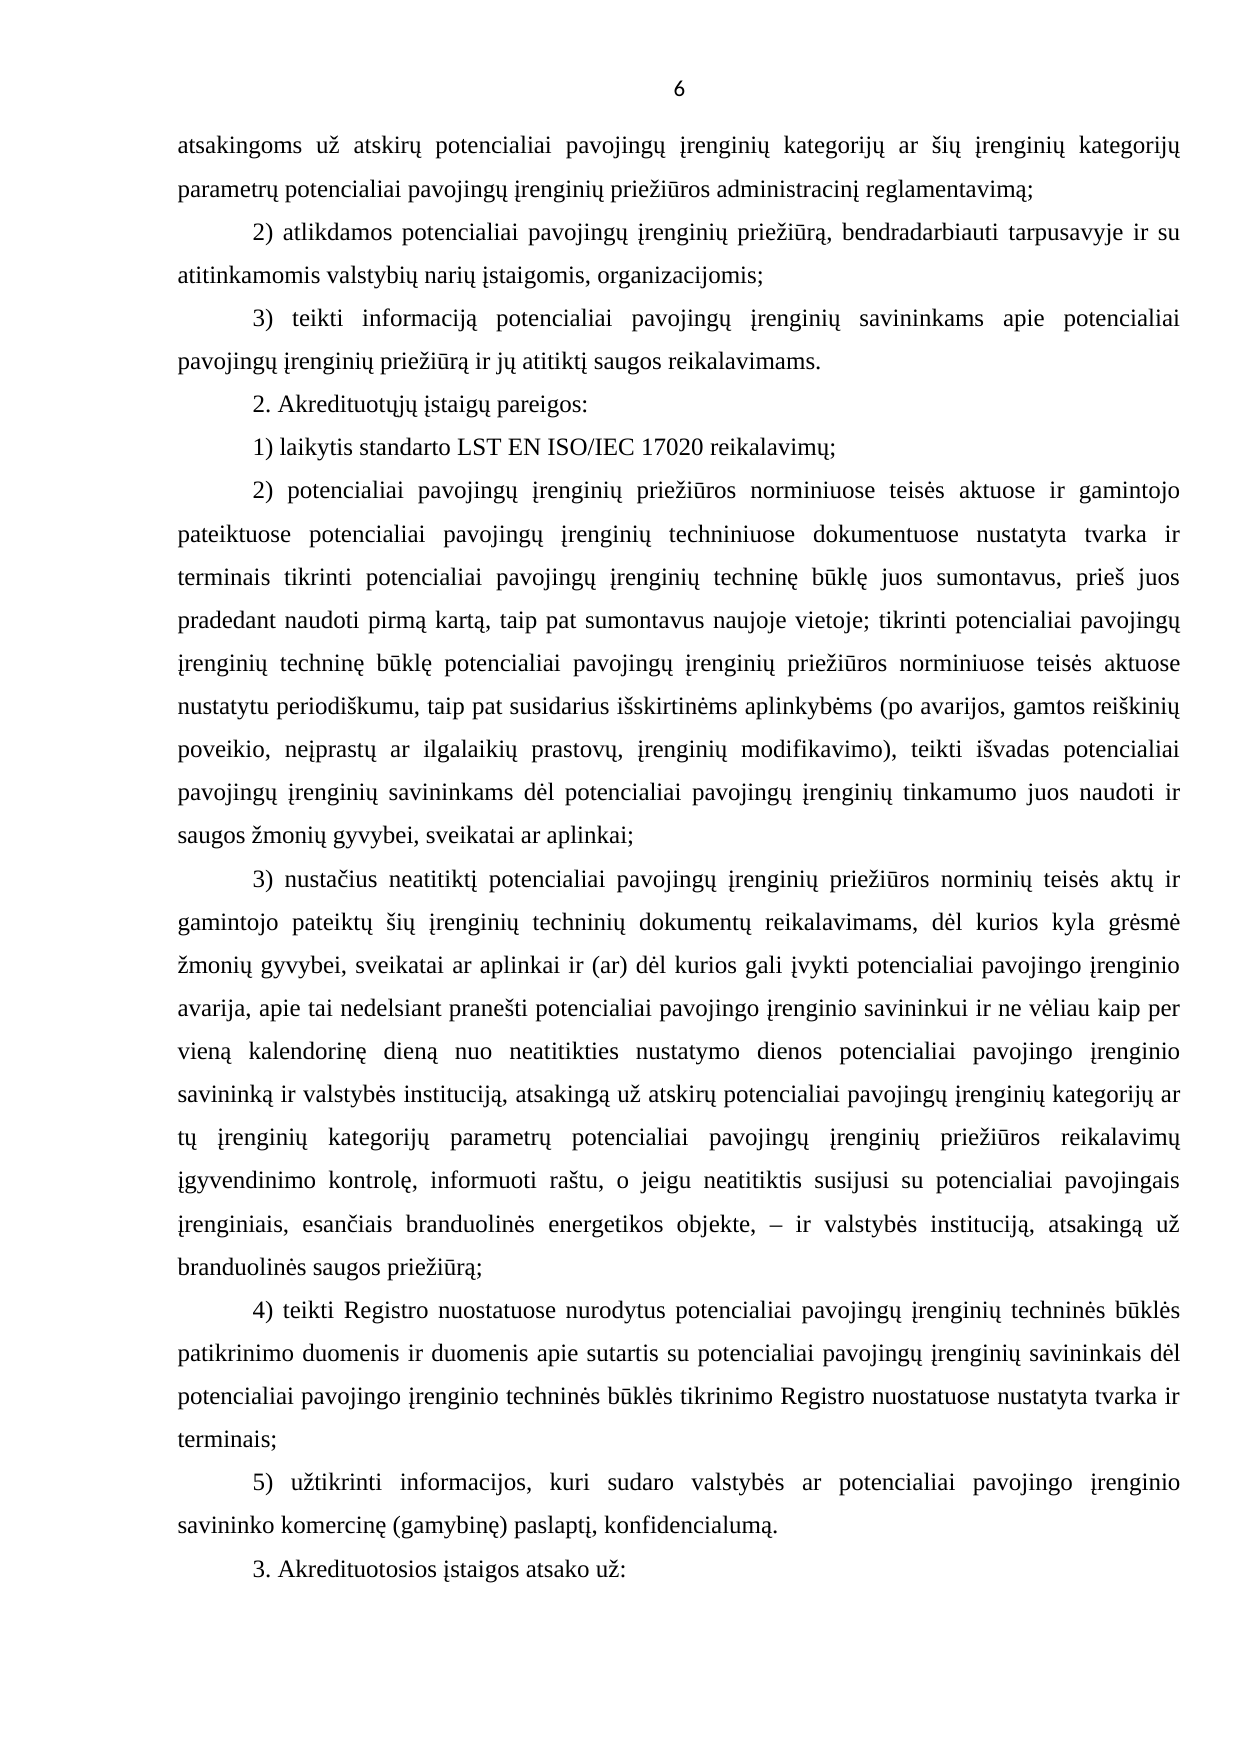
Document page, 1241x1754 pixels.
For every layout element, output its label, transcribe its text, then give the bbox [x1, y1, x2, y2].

text 3. Akredituotosios įstaigos atsako už: [177, 1554, 1181, 1582]
text 2) atlikdamos potencialiai pavojingų įrenginių priežiūrą, bendradarbiauti tarpusavyje ir su atitinkamomis valstybių narių įstaigomis, organizacijomis; [177, 217, 1181, 289]
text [177, 131, 1181, 202]
text 2) potencialiai pavojingų įrenginių priežiūros norminiuose teisės aktuose ir gamintojo pateiktuose potencialiai pavojingų įrenginių techniniuose dokumentuose nustatyta tvarka ir terminais tikrinti potencialiai pavojingų įrenginių techninę būklę juos sumontavus, prieš juos pradedant naudoti pirmą kartą, taip pat sumontavus naujoje vietoje; tikrinti potencialiai pavojingų įrenginių techninę būklę potencialiai pavojingų įrenginių priežiūros norminiuose teisės aktuose nustatytu periodiškumu, taip pat susidarius išskirtinėms aplinkybėms (po avarijos, gamtos reiškinių poveikio, neįprastų ar ilgalaikių prastovų, įrenginių modifikavimo), teikti išvadas potencialiai pavojingų įrenginių savininkams dėl potencialiai pavojingų įrenginių tinkamumo juos naudoti ir saugos žmonių gyvybei, sveikatai ar aplinkai; [177, 476, 1181, 849]
text 3) nustačius neatitiktį potencialiai pavojingų įrenginių priežiūros norminių teisės aktų ir gamintojo pateiktų šių įrenginių techninių dokumentų reikalavimams, dėl kurios kyla grėsmė žmonių gyvybei, sveikatai ar aplinkai ir (ar) dėl kurios gali įvykti potencialiai pavojingo įrenginio avarija, apie tai nedelsiant pranešti potencialiai pavojingo įrenginio savininkui ir ne vėliau kaip per vieną kalendorinę dieną nuo neatitikties nustatymo dienos potencialiai pavojingo įrenginio savininką ir valstybės instituciją, atsakingą už atskirų potencialiai pavojingų įrenginių kategorijų ar tų įrenginių kategorijų parametrų potencialiai pavojingų įrenginių priežiūros reikalavimų įgyvendinimo kontrolę, informuoti raštu, o jeigu neatitiktis susijusi su potencialiai pavojingais įrenginiais, esančiais branduolinės energetikos objekte, – ir valstybės instituciją, atsakingą už branduolinės saugos priežiūrą; [177, 864, 1181, 1281]
text 1) laikytis standarto LST EN ISO/IEC 17020 reikalavimų; [177, 432, 1181, 461]
text 5) užtikrinti informacijos, kuri sudaro valstybės ar potencialiai pavojingo įrenginio savininko komercinę (gamybinę) paslaptį, konfidencialumą. [177, 1467, 1181, 1539]
text 2. Akredituotųjų įstaigų pareigos: [177, 389, 1181, 418]
text 4) teikti Registro nuostatuose nurodytus potencialiai pavojingų įrenginių techninės būklės patikrinimo duomenis ir duomenis apie sutartis su potencialiai pavojingų įrenginių savininkais dėl potencialiai pavojingo įrenginio techninės būklės tikrinimo Registro nuostatuose nustatyta tvarka ir terminais; [177, 1295, 1181, 1453]
text 3) teikti informaciją potencialiai pavojingų įrenginių savininkams apie potencialiai pavojingų įrenginių priežiūrą ir jų atitiktį saugos reikalavimams. [177, 303, 1181, 375]
